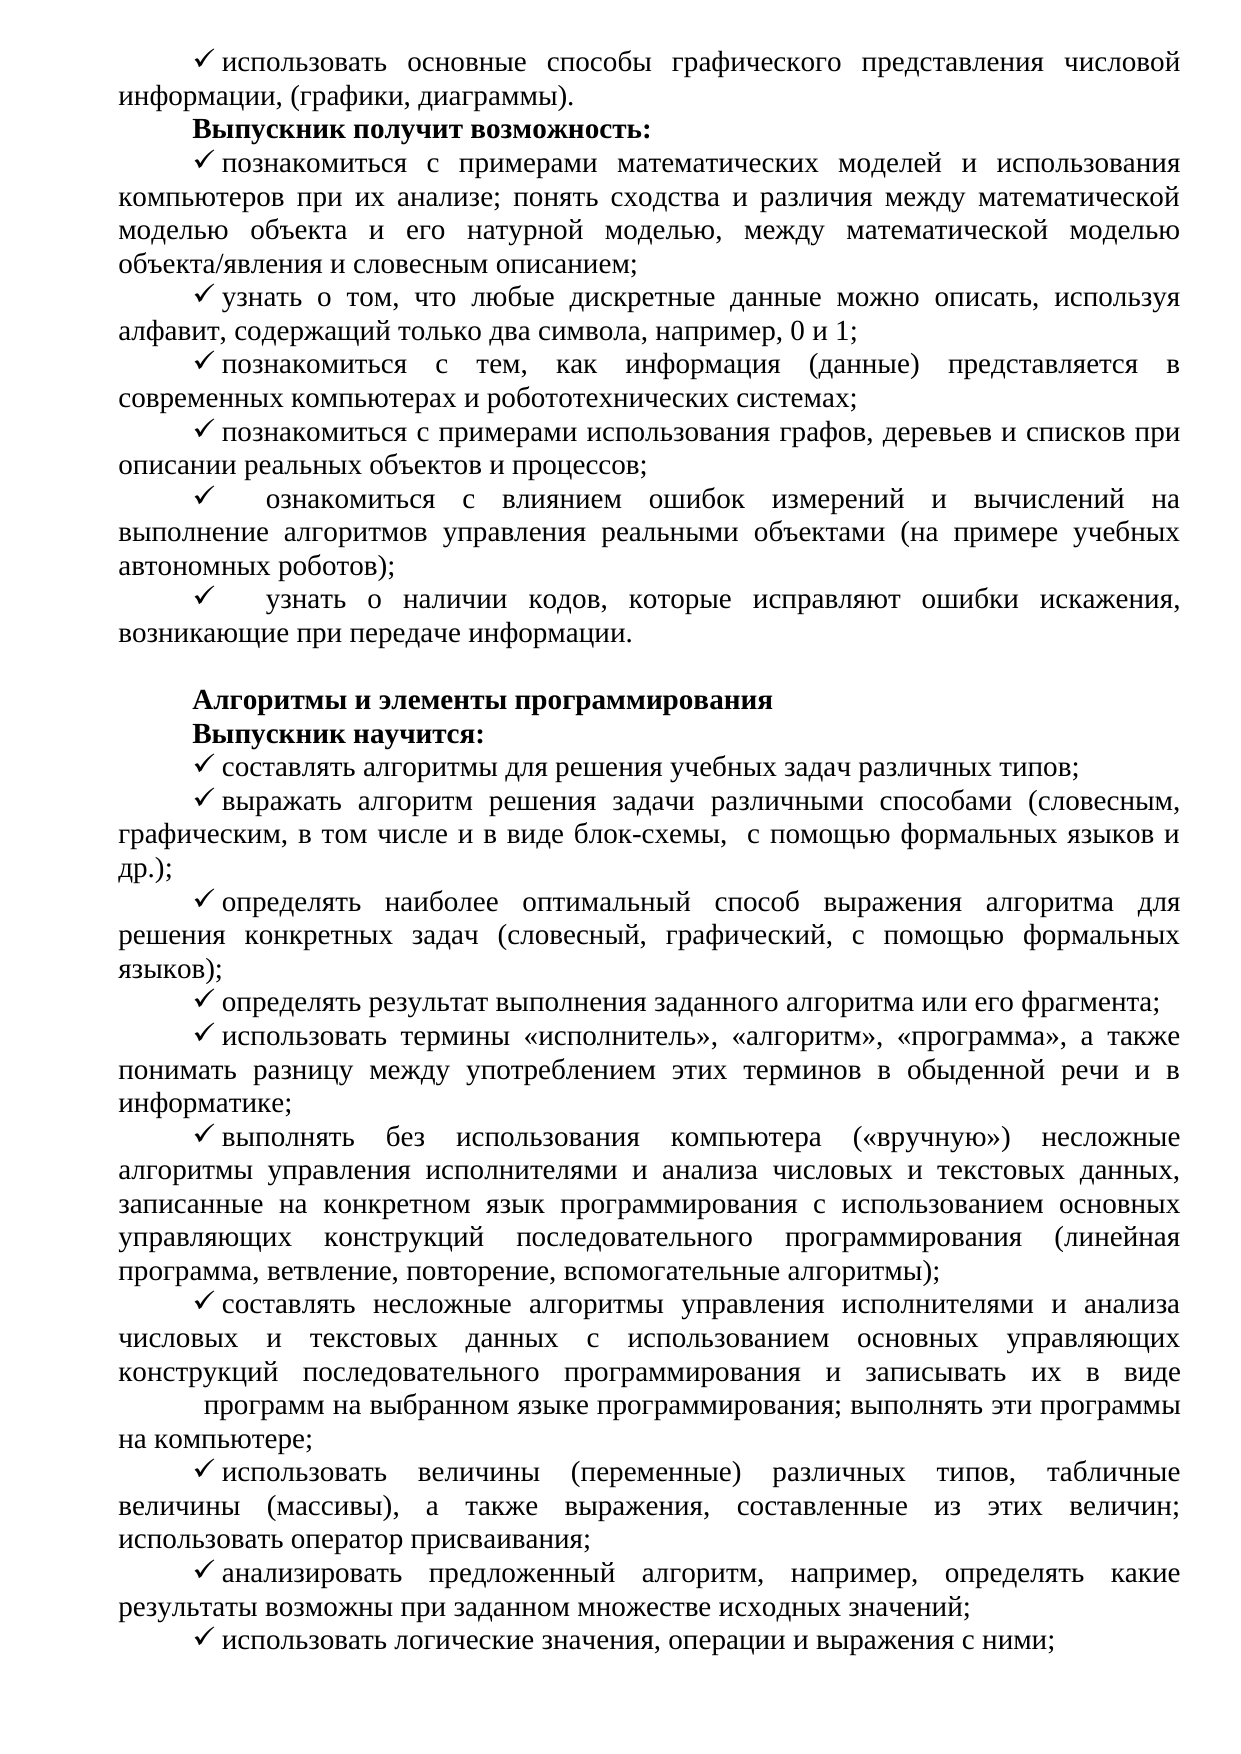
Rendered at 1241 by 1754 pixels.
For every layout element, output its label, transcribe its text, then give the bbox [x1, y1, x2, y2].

list определять наиболее оптимальный способ выражения алгоритма для решения конкретных задач (словесный, графический, с помощью формальных языков); [118, 884, 1181, 984]
list использовать логические значения, операции и выражения с ними; [118, 1622, 1181, 1656]
list познакомиться с тем, как информация (данные) представляется в современных компьютерах и робототехнических системах; [118, 346, 1181, 414]
list использовать величины (переменные) различных типов, табличные величины (массивы), а также выражения, составленные из этих величин; использовать оператор присваивания; [118, 1454, 1181, 1555]
list выполнять без использования компьютера («вручную») несложные алгоритмы управления исполнителями и анализа числовых и текстовых данных, записанные на конкретном язык программирования с использованием основных управляющих конструкций последовательного программирования (линейная программа, ветвление, повторение, вспомогательные алгоритмы); [118, 1119, 1181, 1287]
list познакомиться с примерами использования графов, деревьев и списков при описании реальных объектов и процессов; [118, 414, 1181, 481]
text Выпускник получит возможность: [118, 111, 1181, 145]
list использовать основные способы графического представления числовой информации, (графики, диаграммы). [118, 44, 1181, 111]
list узнать о наличии кодов, которые исправляют ошибки искажения, возникающие при передаче информации. [118, 582, 1181, 649]
list анализировать предложенный алгоритм, например, определять какие результаты возможны при заданном множестве исходных значений; [118, 1555, 1181, 1622]
list ознакомиться с влиянием ошибок измерений и вычислений на выполнение алгоритмов управления реальными объектами (на примере учебных автономных роботов); [118, 481, 1181, 582]
list составлять несложные алгоритмы управления исполнителями и анализа числовых и текстовых данных с использованием основных управляющих конструкций последовательного программирования и записывать их в виде программ на выбранном языке программирования; выполнять эти программы на компьютере; [118, 1287, 1181, 1454]
list определять результат выполнения заданного алгоритма или его фрагмента; [118, 984, 1181, 1018]
list выражать алгоритм решения задачи различными способами (словесным, графическим, в том числе и в виде блок-схемы, с помощью формальных языков и др.); [118, 783, 1181, 884]
list использовать термины «исполнитель», «алгоритм», «программа», а также понимать разницу между употреблением этих терминов в обыденной речи и в информатике; [118, 1018, 1181, 1119]
list познакомиться с примерами математических моделей и использования компьютеров при их анализе; понять сходства и различия между математической моделью объекта и его натурной моделью, между математической моделью объекта/явления и словесным описанием; [118, 145, 1181, 279]
list составлять алгоритмы для решения учебных задач различных типов; [118, 749, 1181, 783]
list узнать о том, что любые дискретные данные можно описать, используя алфавит, содержащий только два символа, например, 0 и 1; [118, 279, 1181, 346]
text Алгоритмы и элементы программирования [118, 682, 1181, 716]
text Выпускник научится: [118, 716, 1181, 749]
